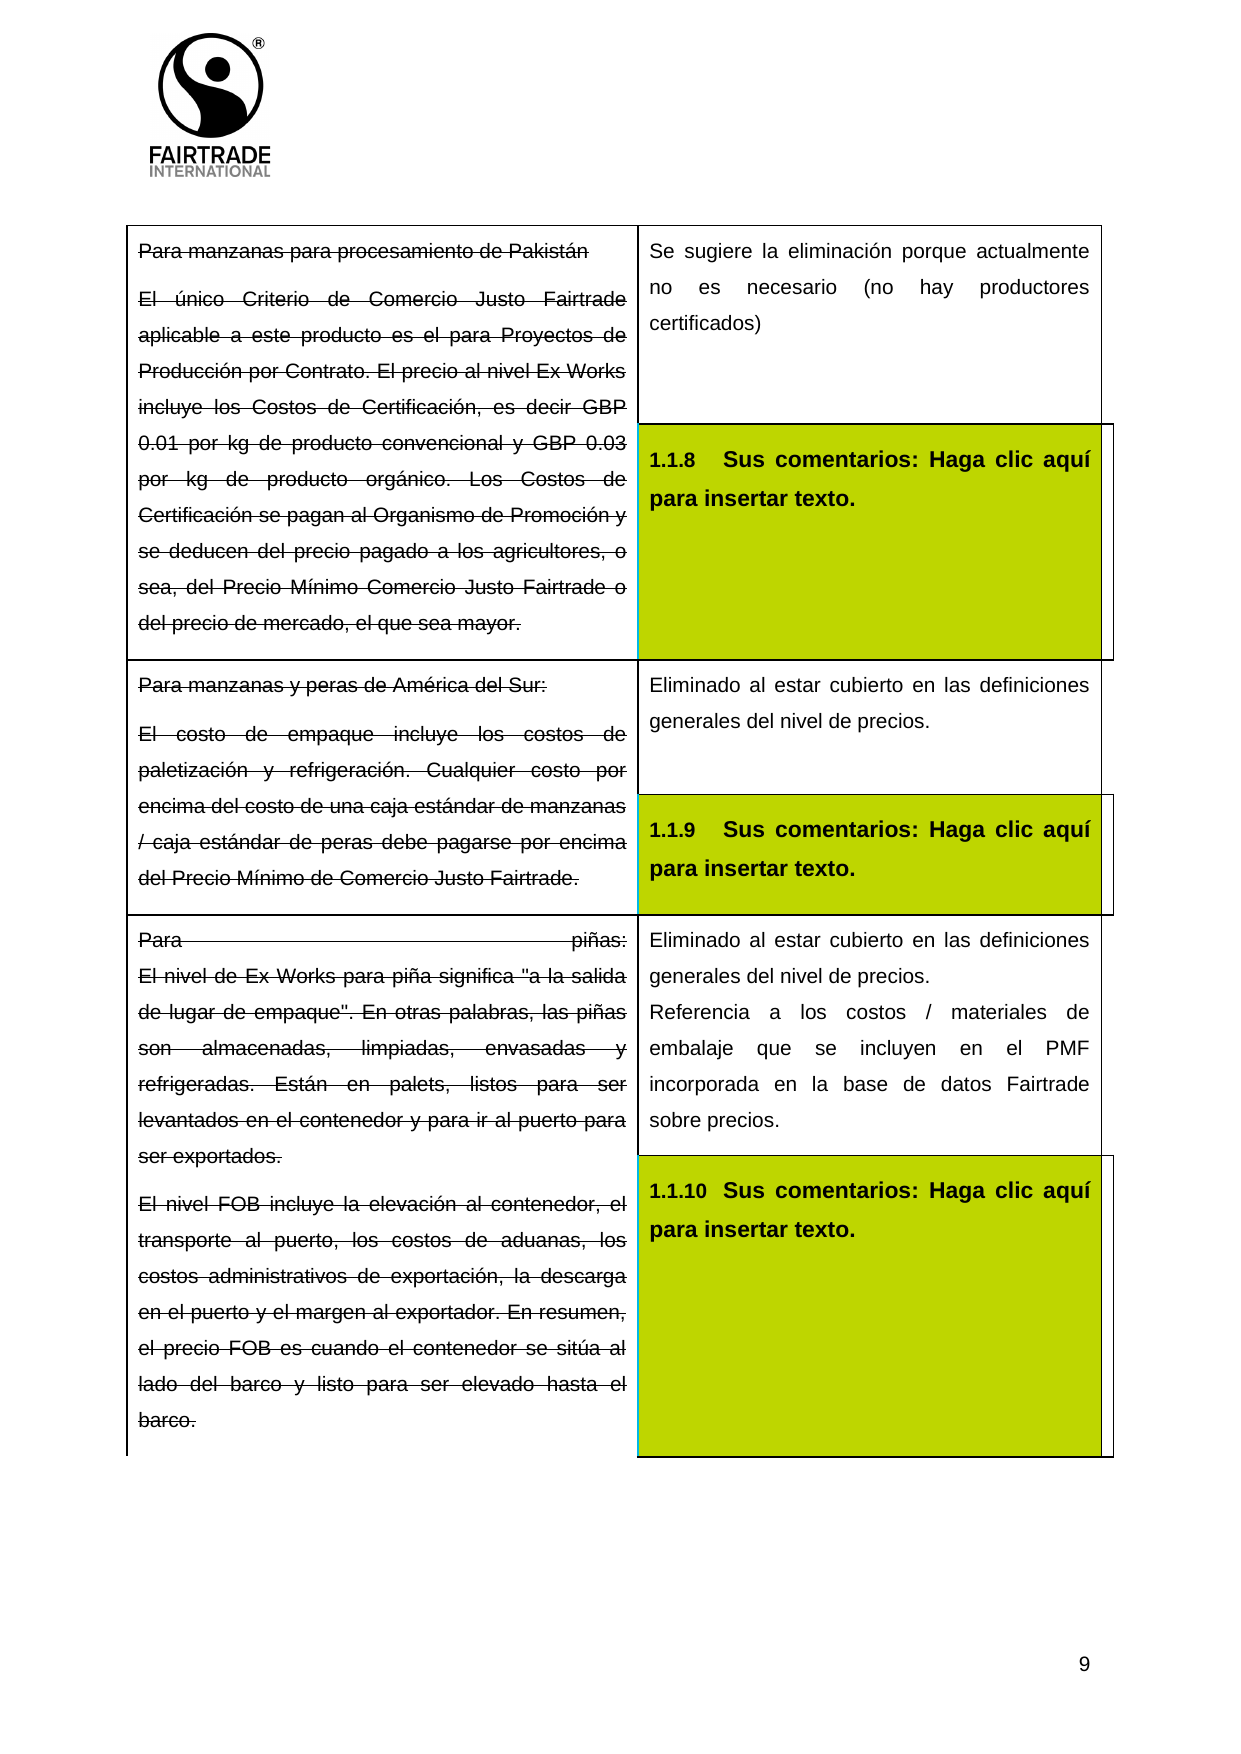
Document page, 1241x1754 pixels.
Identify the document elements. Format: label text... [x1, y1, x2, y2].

table_cell Sus comentarios: [639, 425, 1101, 659]
table_cell Para manzanas y peras de América del Sur: El costo de empaque incluye los costos de paletización y refrigeración. Cualquier costo por encima del costo de una caja estándar de manzanas / caja estándar de peras debe pagarse por encima del Precio Mínimo de Comercio Justo Fairtrade. [128, 661, 637, 914]
table_cell Para manzanas para procesamiento de Pakistán El único Criterio de Comercio Justo Fairtrade aplicable a este producto es el para Proyectos de Producción por Contrato. El precio al nivel Ex Works incluye los Costos de Certificación, es decir GBP 0.01 por kg de producto convencional y GBP 0.03 por kg de producto orgánico. Los Costos de Certificación se pagan al Organismo de Promoción y se deducen del precio pagado a los agricultores, o sea, del Precio Mínimo Comercio Justo Fairtrade o del precio de mercado, el que sea mayor. [128, 226, 637, 659]
table_cell Para piñas: El nivel de Ex Works para piña significa "a la salida de lugar de empaque". En otras palabras, las piñas son almacenadas, limpiadas, envasadas y refrigeradas. Están en palets, listos para ser levantados en el contenedor y para ir al puerto para ser exportados. El nivel FOB incluye la elevación al contenedor, el transporte al puerto, los costos de aduanas, los costos administrativos de exportación, la descarga en el puerto y el margen al exportador. En resumen, el precio FOB es cuando el contenedor se sitúa al lado del barco y listo para ser elevado hasta el barco. [128, 916, 637, 1456]
table_cell Eliminado al estar cubierto en las definiciones generales del nivel de precios. Referencia a los costos / materiales de embalaje que se incluyen en el PMF incorporada en la base de datos Fairtrade sobre precios. [639, 916, 1101, 1154]
picture [150, 32, 271, 177]
table_cell Eliminado al estar cubierto en las definiciones generales del nivel de precios. [639, 661, 1101, 793]
table_cell Sus comentarios: [639, 795, 1101, 914]
table_cell Se sugiere la eliminación porque actualmente no es necesario (no hay productores certificados) [639, 226, 1101, 423]
table_cell Sus comentarios: [639, 1156, 1101, 1456]
